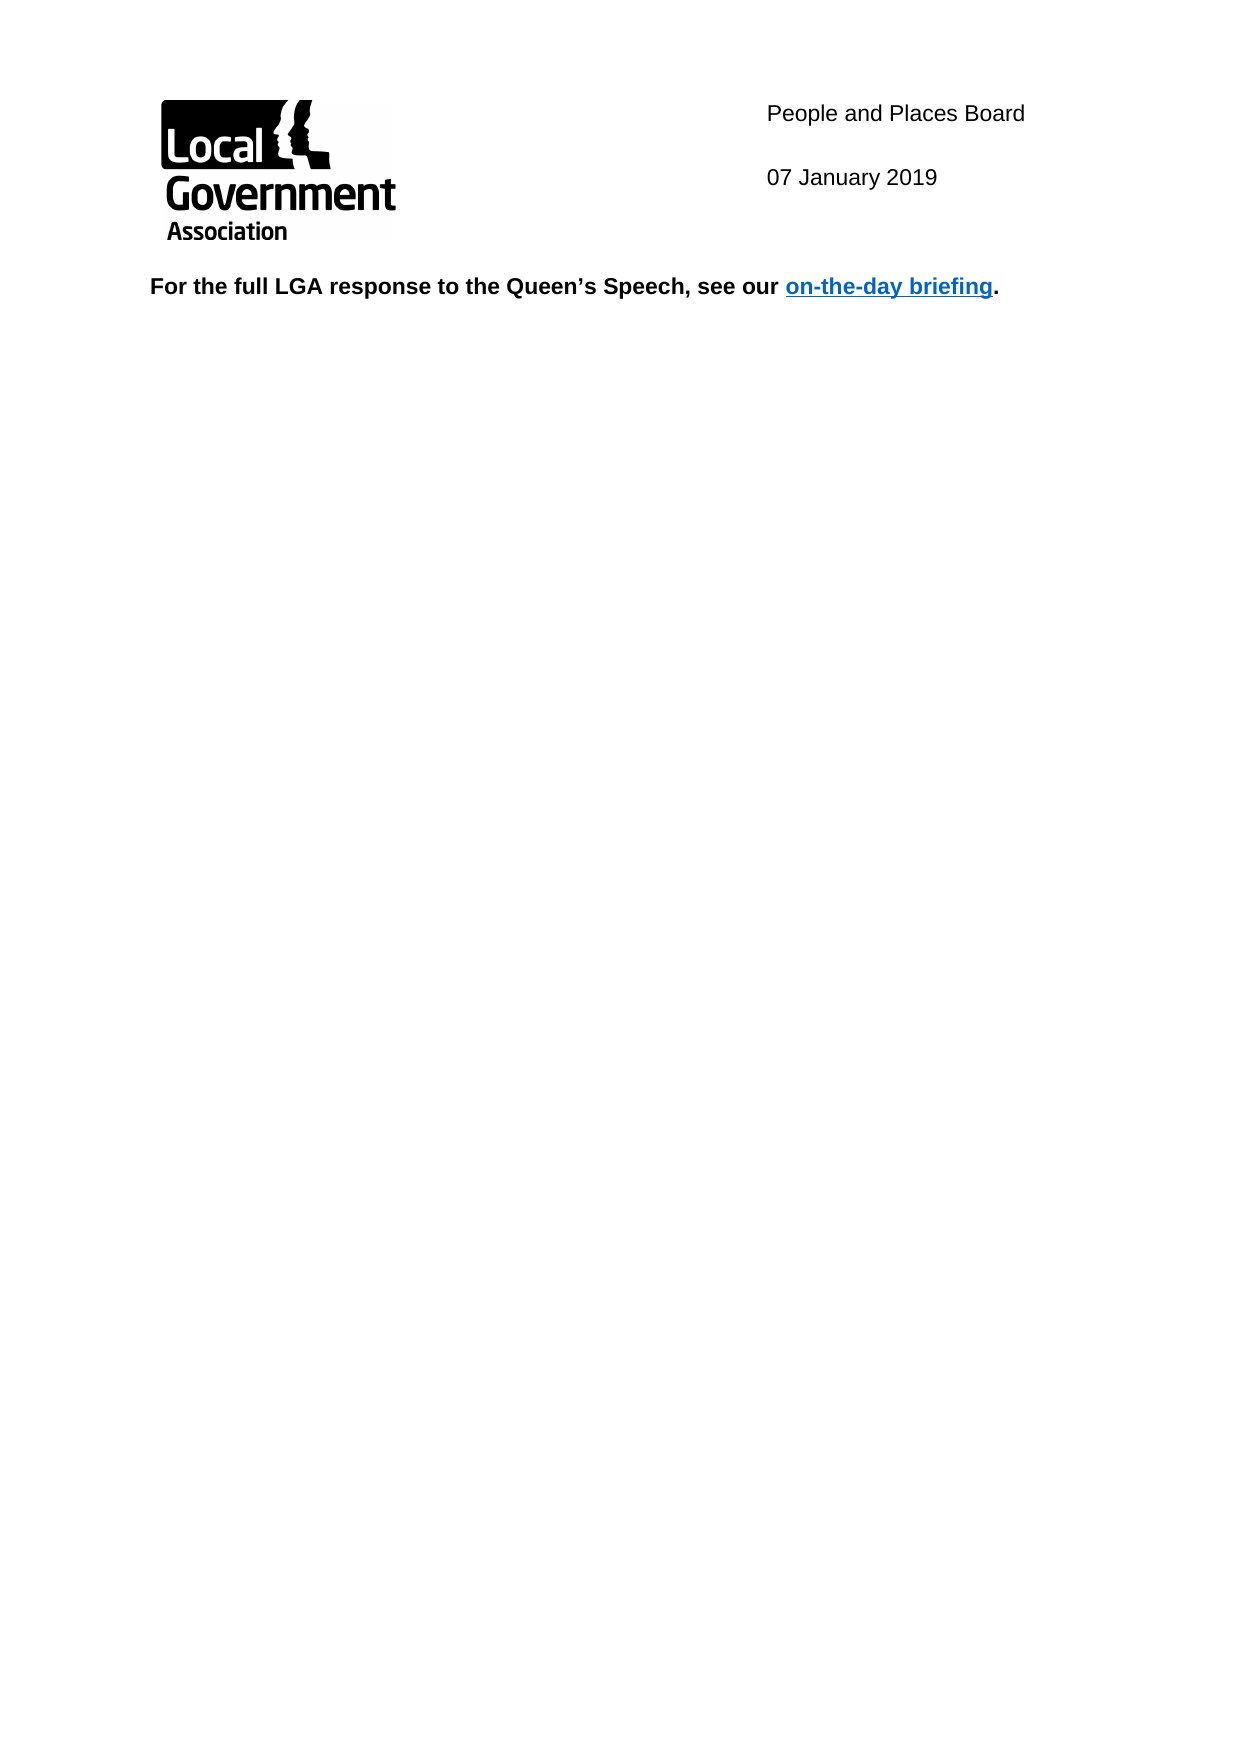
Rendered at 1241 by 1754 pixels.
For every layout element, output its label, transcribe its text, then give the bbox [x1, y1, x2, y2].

text For the full LGA response to the Queen’s Speech, see our on-the-day briefing. [150, 273, 1090, 299]
picture [161, 100, 396, 240]
